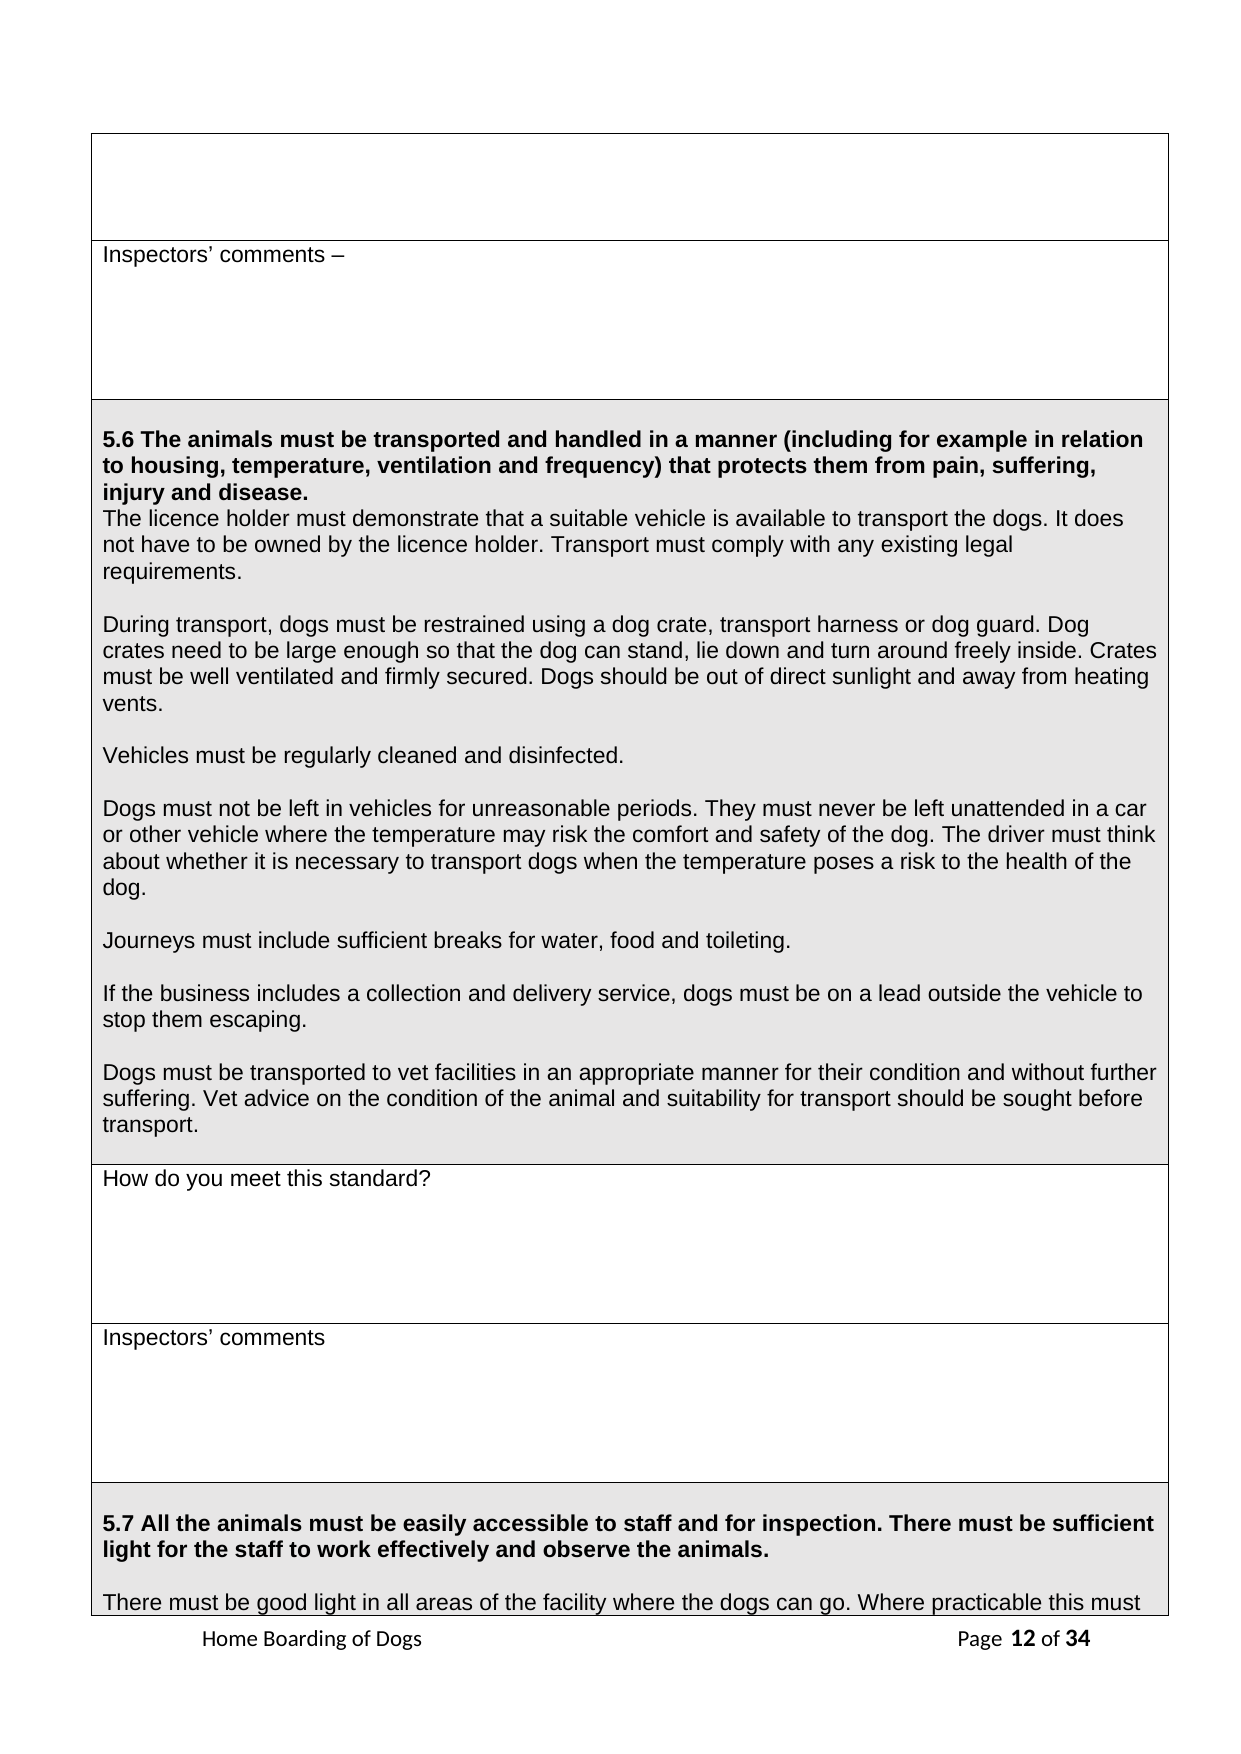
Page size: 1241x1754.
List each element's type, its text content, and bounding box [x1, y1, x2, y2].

table_cell 5.6 The animals must be transported and handled in a manner (including for example in relation to housing, temperature, ventilation and frequency) that protects them from pain, suffering, injury and disease. The licence holder must demonstrate that a suitable vehicle is available to transport the dogs. It does not have to be owned by the licence holder. Transport must comply with any existing legal requirements. During transport, dogs must be restrained using a dog crate, transport harness or dog guard. Dog crates need to be large enough so that the dog can stand, lie down and turn around freely inside. Crates must be well ventilated and firmly secured. Dogs should be out of direct sunlight and away from heating vents. Vehicles must be regularly cleaned and disinfected. Dogs must not be left in vehicles for unreasonable periods. They must never be left unattended in a car or other vehicle where the temperature may risk the comfort and safety of the dog. The driver must think about whether it is necessary to transport dogs when the temperature poses a risk to the health of the dog. Journeys must include sufficient breaks for water, food and toileting. If the business includes a collection and delivery service, dogs must be on a lead outside the vehicle to stop them escaping. Dogs must be transported to vet facilities in an appropriate manner for their condition and without further suffering. Vet advice on the condition of the animal and suitability for transport should be sought before transport. [92, 400, 1168, 1164]
table_cell Inspectors’ comments – [92, 241, 1168, 399]
table_cell How do you meet this standard? [92, 1165, 1168, 1323]
table_cell Inspectors’ comments [92, 1324, 1168, 1482]
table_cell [92, 1483, 1168, 1615]
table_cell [92, 134, 1168, 239]
